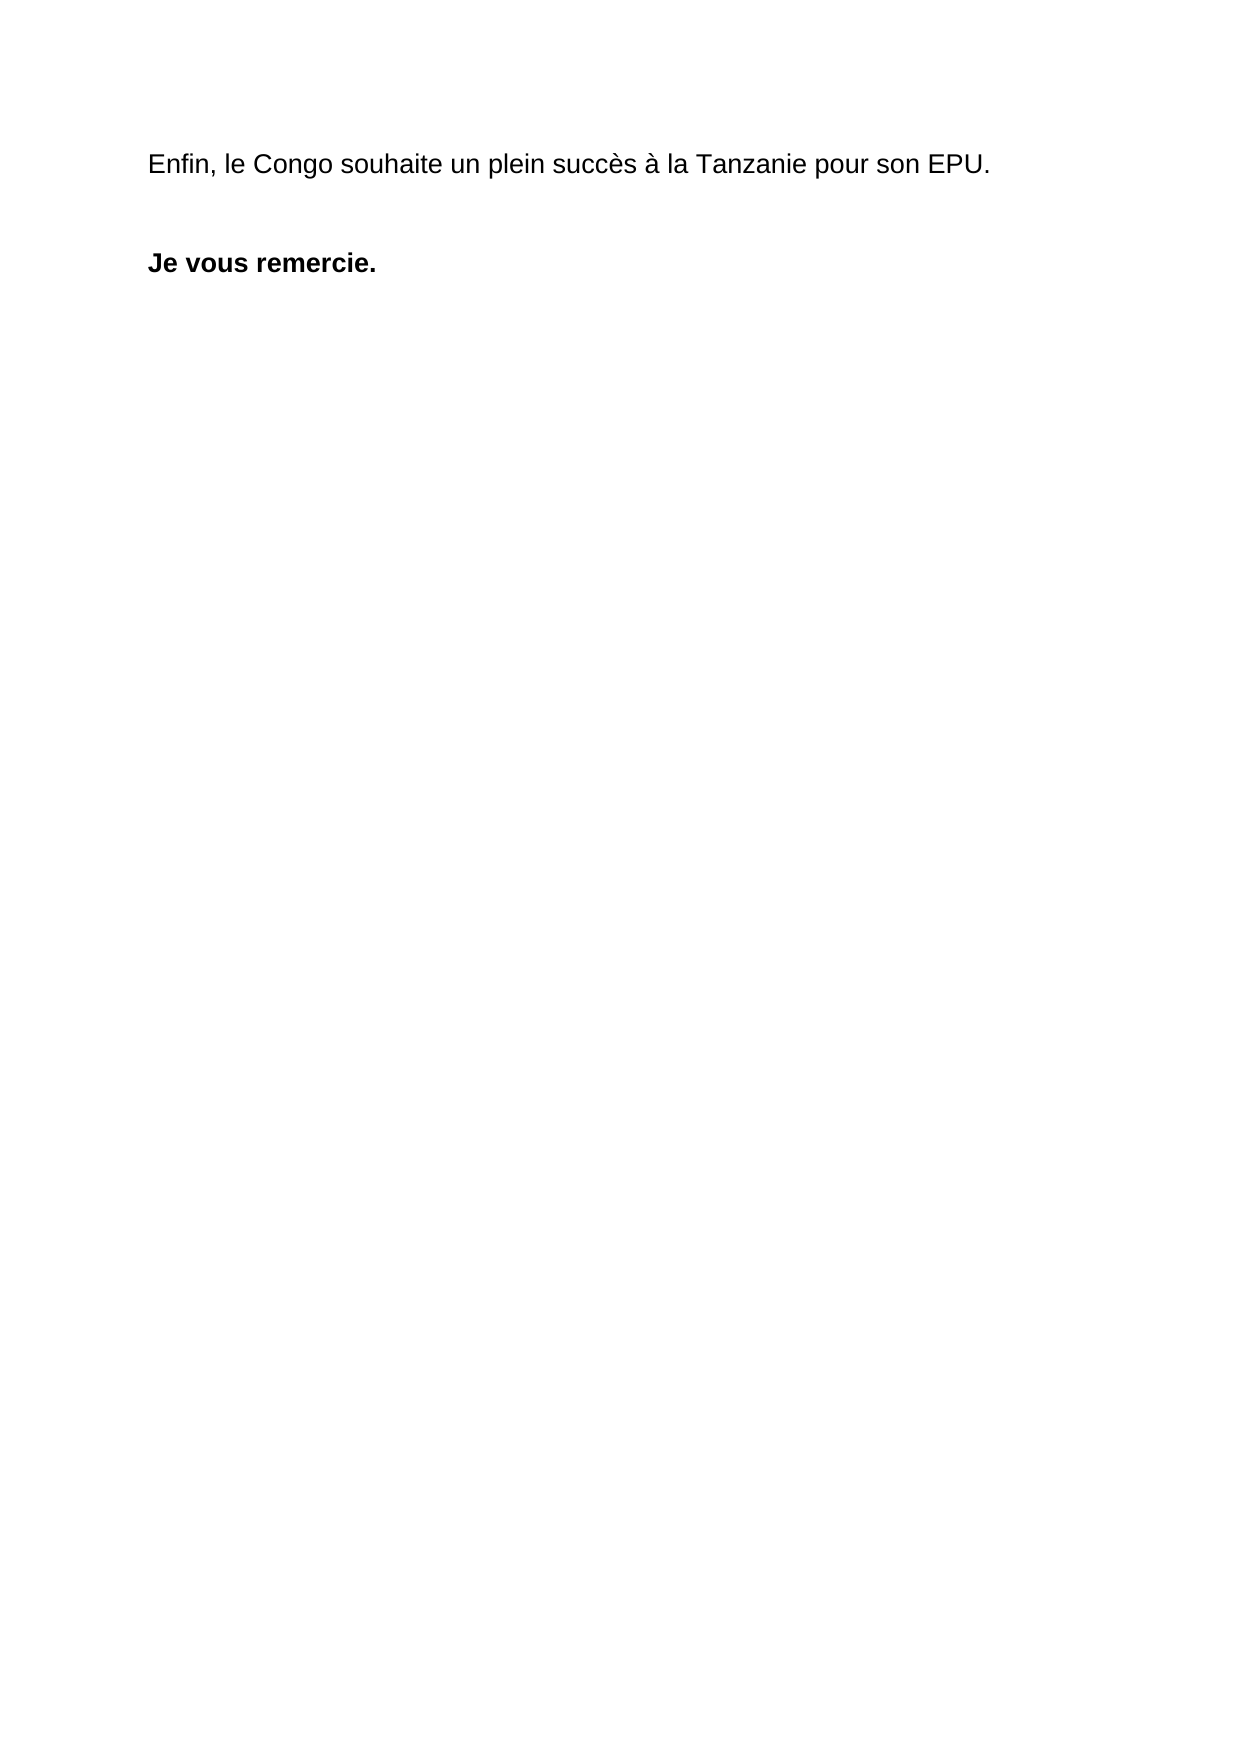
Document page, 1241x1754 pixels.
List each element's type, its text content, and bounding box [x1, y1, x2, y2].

text Je vous remercie. [148, 247, 1093, 278]
text Enfin, le Congo souhaite un plein succès à la Tanzanie pour son EPU. [148, 148, 1093, 179]
